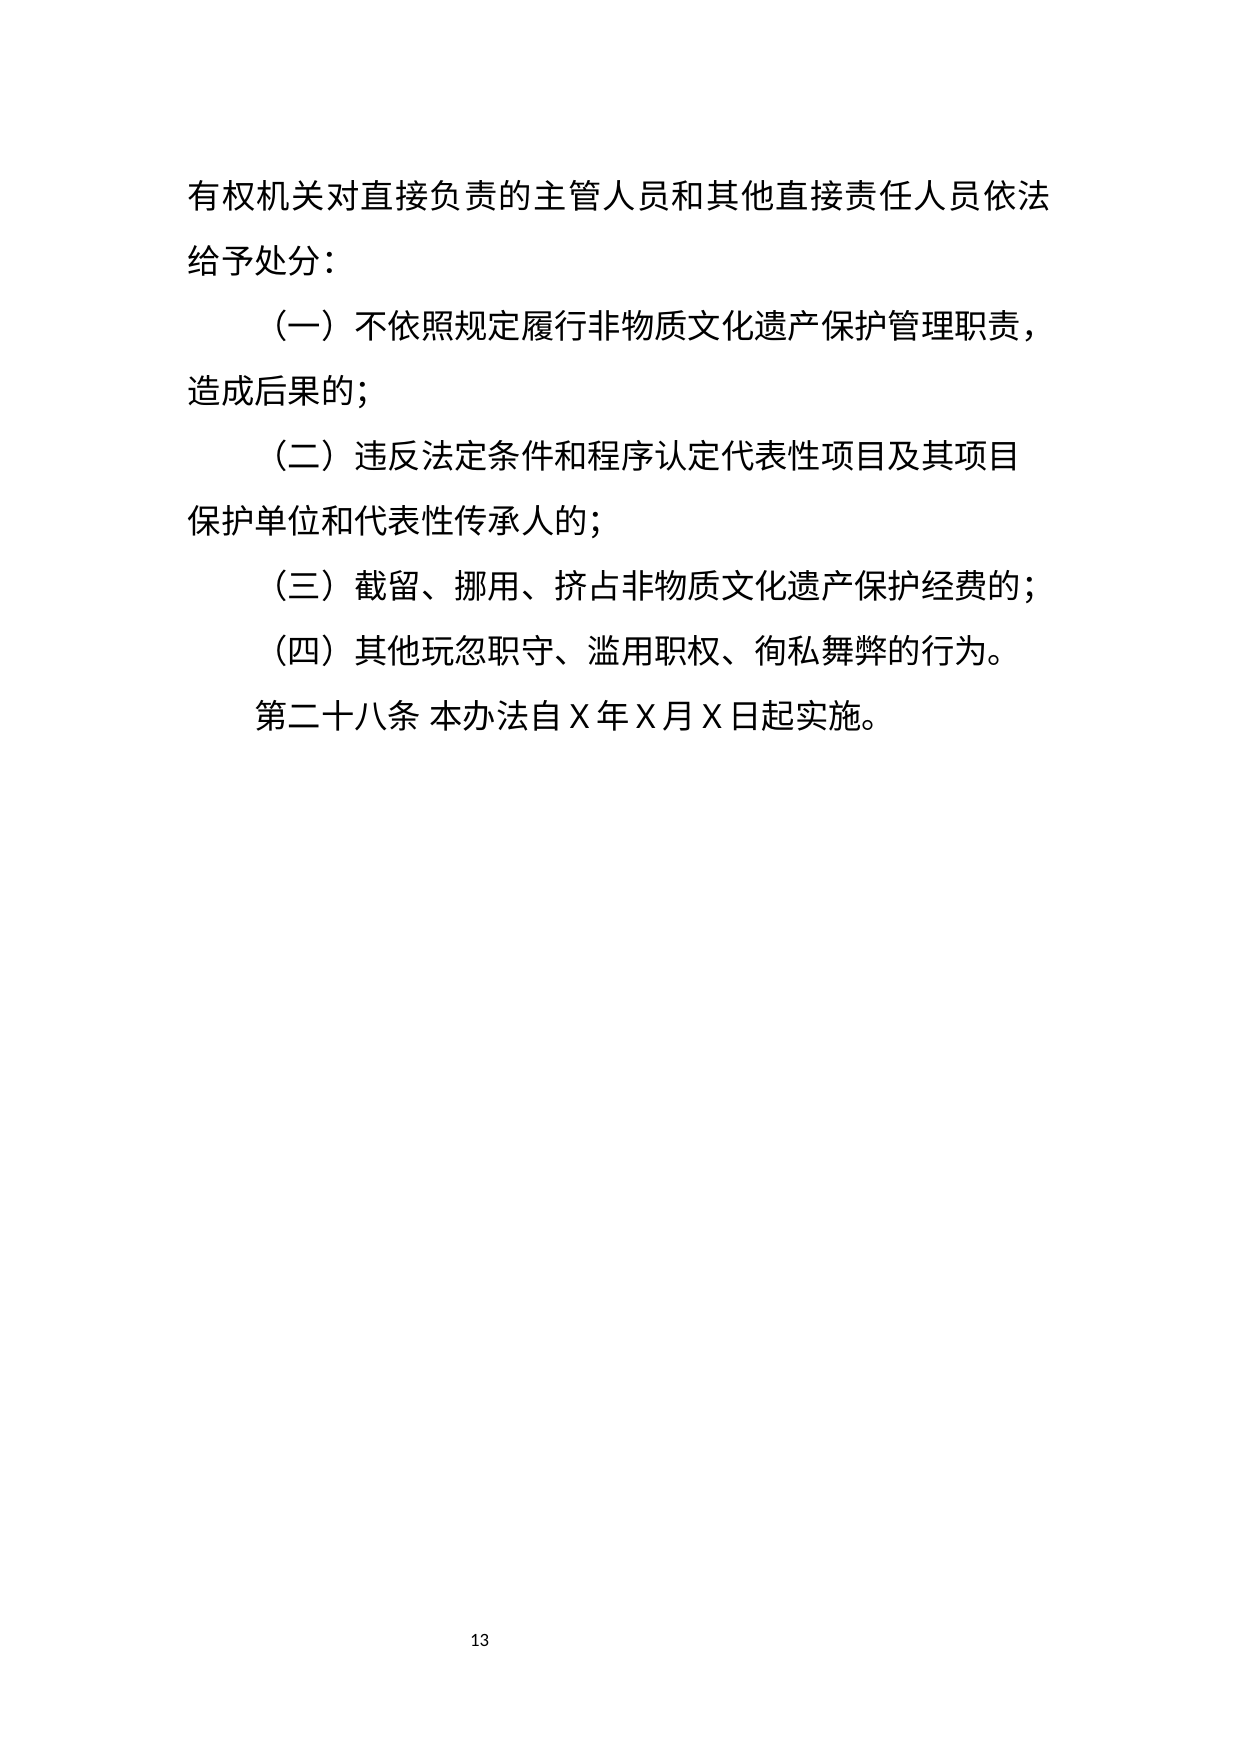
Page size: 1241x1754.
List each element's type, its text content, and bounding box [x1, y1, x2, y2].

text 第二十八条 本办法自X年X月X日起实施。 [187, 682, 1053, 747]
text （四）其他玩忽职守、滥用职权、徇私舞弊的行为。 [187, 617, 1053, 682]
text （三）截留、挪用、挤占非物质文化遗产保护经费的； [187, 552, 1053, 617]
text （一）不依照规定履行非物质文化遗产保护管理职责，造成后果的； [187, 292, 1053, 422]
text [187, 162, 1053, 292]
text （二）违反法定条件和程序认定代表性项目及其项目保护单位和代表性传承人的； [187, 422, 1053, 552]
